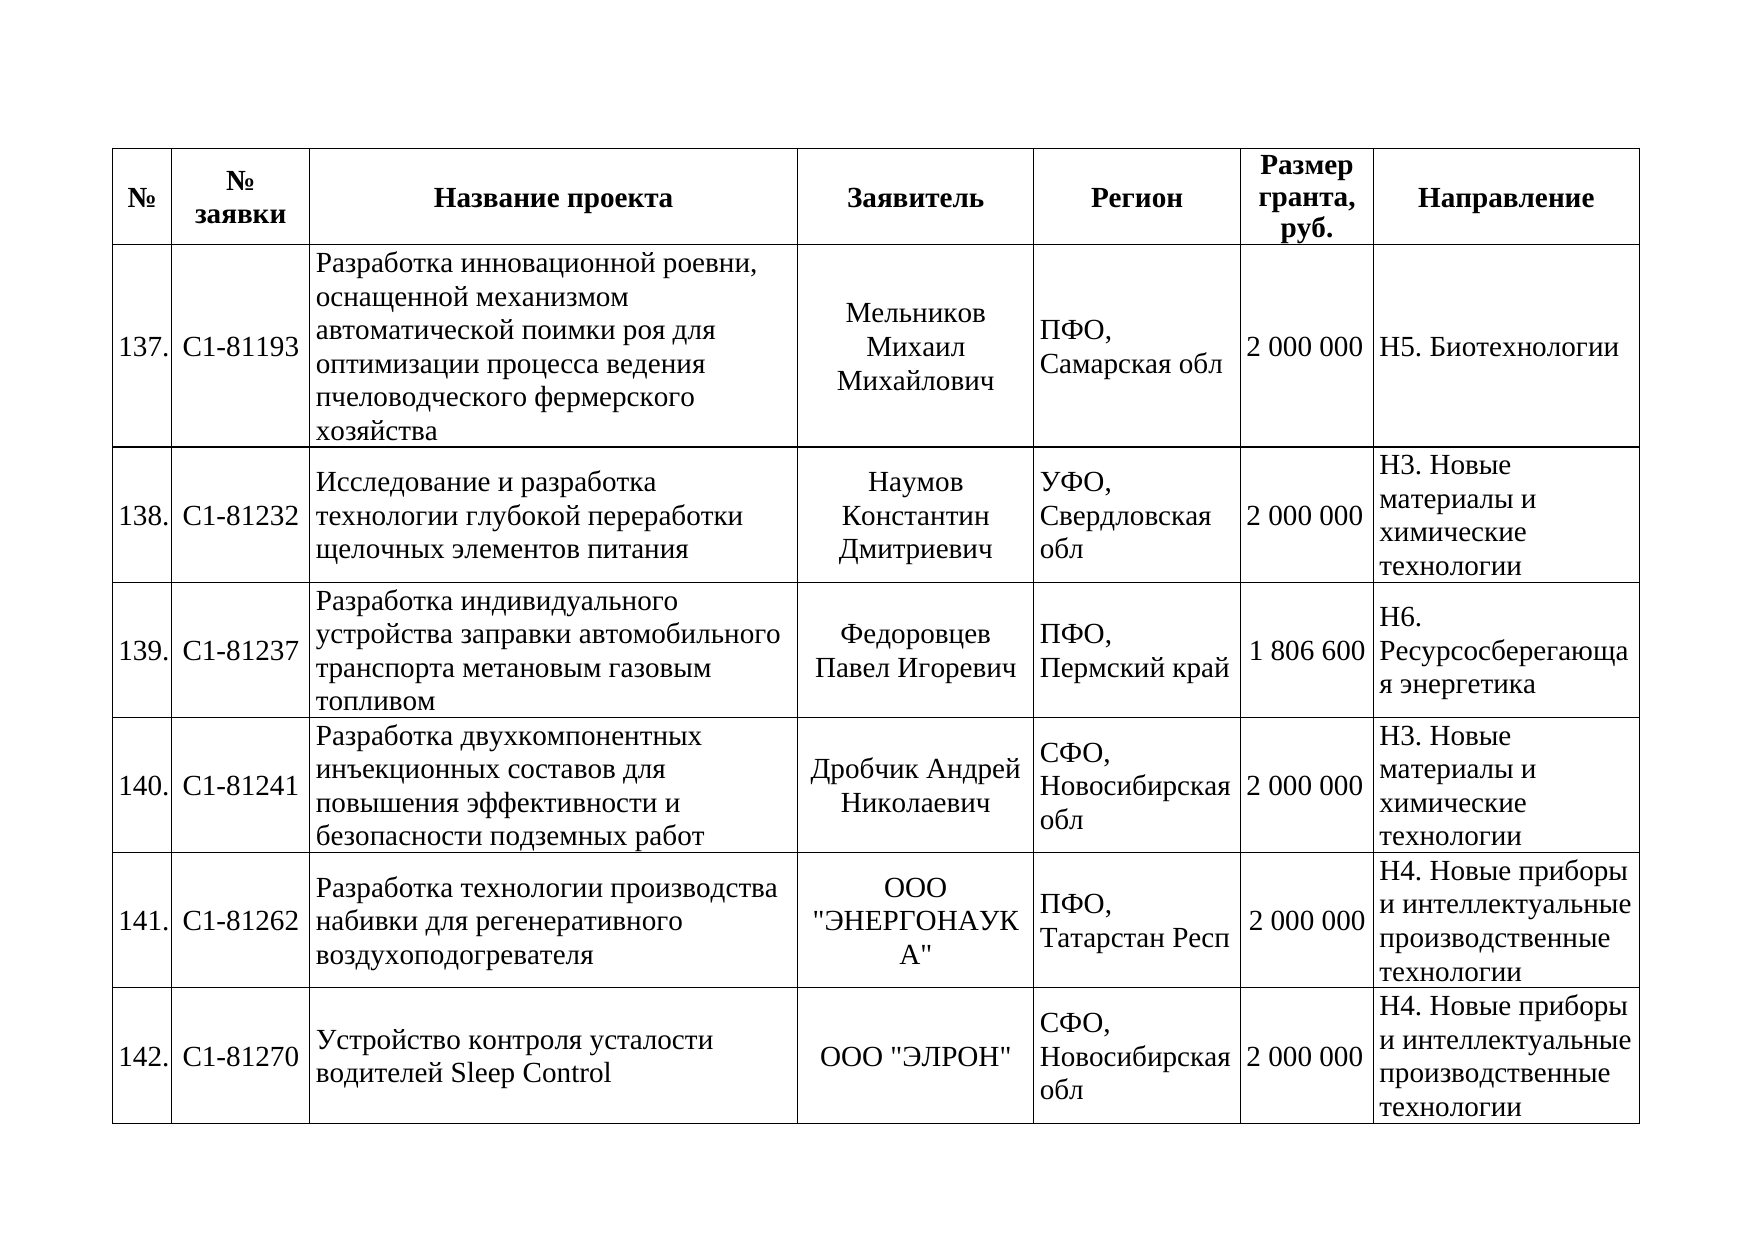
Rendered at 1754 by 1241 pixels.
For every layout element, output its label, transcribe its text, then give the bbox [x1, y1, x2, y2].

table_cell Разработка технологии производства набивки для регенеративного воздухоподогревателя [310, 853, 797, 987]
table_cell Устройство контроля усталости водителей Sleep Control [310, 988, 797, 1122]
table_cell Н4. Новые приборы и интеллектуальные производственные технологии [1374, 853, 1639, 987]
table_cell Разработка инновационной роевни, оснащенной механизмом автоматической поимки роя для оптимизации процесса ведения пчеловодческого фермерского хозяйства [310, 245, 797, 446]
table_cell Разработка индивидуального устройства заправки автомобильного транспорта метановым газовым топливом [310, 583, 797, 717]
table_cell С1-81232 [172, 448, 309, 582]
table_cell 2 000 000 [1241, 988, 1373, 1122]
table_cell Наумов Константин Дмитриевич [798, 448, 1033, 582]
table_cell Н6. Ресурсосберегающая энергетика [1374, 583, 1639, 717]
table_header № [113, 149, 171, 244]
table_cell [113, 583, 171, 717]
table_header № заявки [172, 149, 309, 244]
table_cell С1-81262 [172, 853, 309, 987]
table_cell [113, 245, 171, 446]
table_cell С1-81241 [172, 718, 309, 852]
table_header Название проекта [310, 149, 797, 244]
table_cell 2 000 000 [1241, 718, 1373, 852]
table_cell Федоровцев Павел Игоревич [798, 583, 1033, 717]
table_cell 2 000 000 [1241, 448, 1373, 582]
table_cell 2 000 000 [1241, 853, 1373, 987]
table_cell Н5. Биотехнологии [1374, 245, 1639, 446]
table_cell Разработка двухкомпонентных инъекционных составов для повышения эффективности и безопасности подземных работ [310, 718, 797, 852]
table_header Направление [1374, 149, 1639, 244]
table_header Размер гранта, руб. [1241, 149, 1373, 244]
table_cell ПФО, Пермский край [1034, 583, 1240, 717]
table_cell Н3. Новые материалы и химические технологии [1374, 718, 1639, 852]
table_cell [113, 853, 171, 987]
table_cell СФО, Новосибирская обл [1034, 988, 1240, 1122]
table_cell [113, 718, 171, 852]
table_cell Дробчик Андрей Николаевич [798, 718, 1033, 852]
table_cell С1-81270 [172, 988, 309, 1122]
table_header Заявитель [798, 149, 1033, 244]
table_cell Мельников Михаил Михайлович [798, 245, 1033, 446]
table_cell ПФО, Татарстан Респ [1034, 853, 1240, 987]
table_cell С1-81193 [172, 245, 309, 446]
table_cell СФО, Новосибирская обл [1034, 718, 1240, 852]
table_cell [113, 988, 171, 1122]
table_cell ПФО, Самарская обл [1034, 245, 1240, 446]
table_cell Исследование и разработка технологии глубокой переработки щелочных элементов питания [310, 448, 797, 582]
table_cell 1 806 600 [1241, 583, 1373, 717]
table_cell [113, 448, 171, 582]
table_cell 2 000 000 [1241, 245, 1373, 446]
table_cell УФО, Свердловская обл [1034, 448, 1240, 582]
table_cell ООО "ЭЛРОН" [798, 988, 1033, 1122]
table_cell С1-81237 [172, 583, 309, 717]
table_cell Н3. Новые материалы и химические технологии [1374, 448, 1639, 582]
table_cell Н4. Новые приборы и интеллектуальные производственные технологии [1374, 988, 1639, 1122]
table_cell ООО "ЭНЕРГОНАУКА" [798, 853, 1033, 987]
table_header Регион [1034, 149, 1240, 244]
